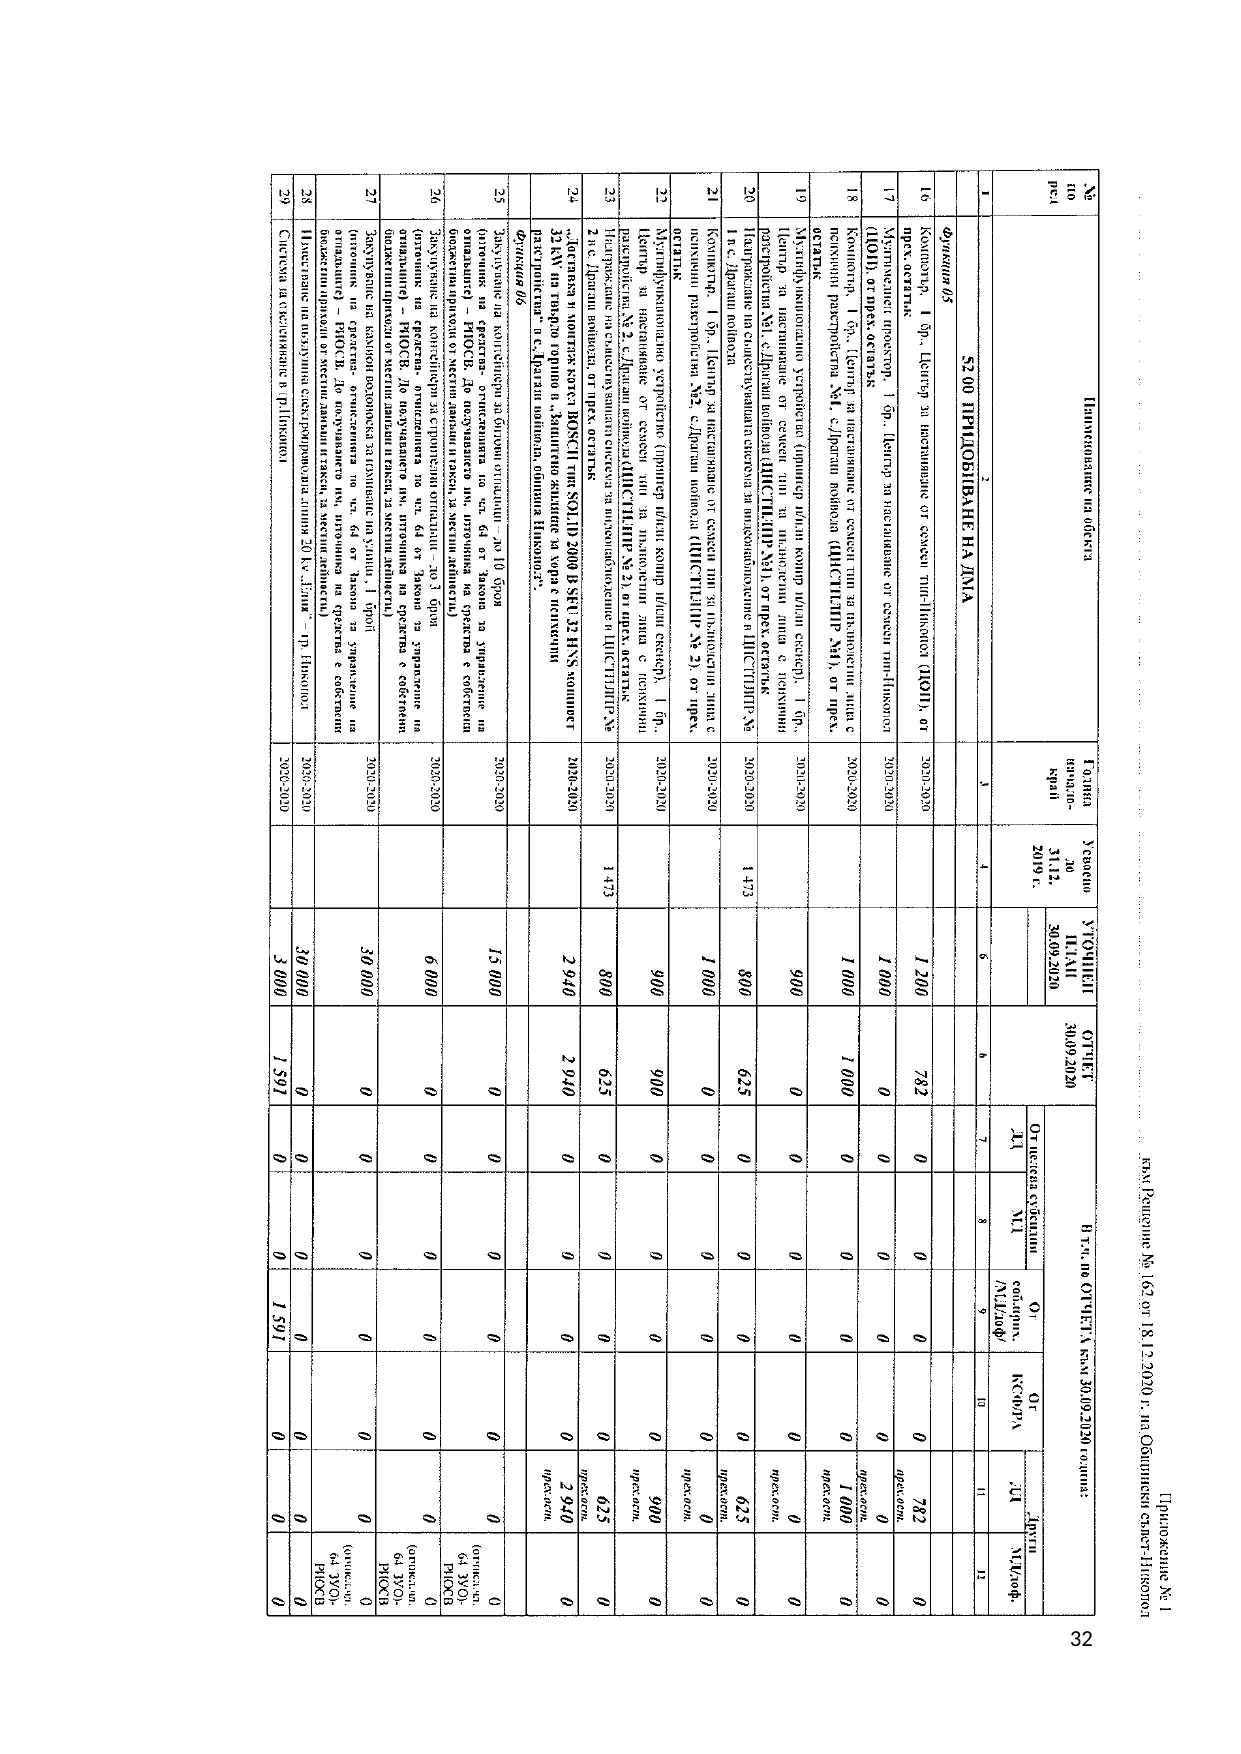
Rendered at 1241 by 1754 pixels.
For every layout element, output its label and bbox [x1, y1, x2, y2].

picture [147, 147, 1239, 1622]
